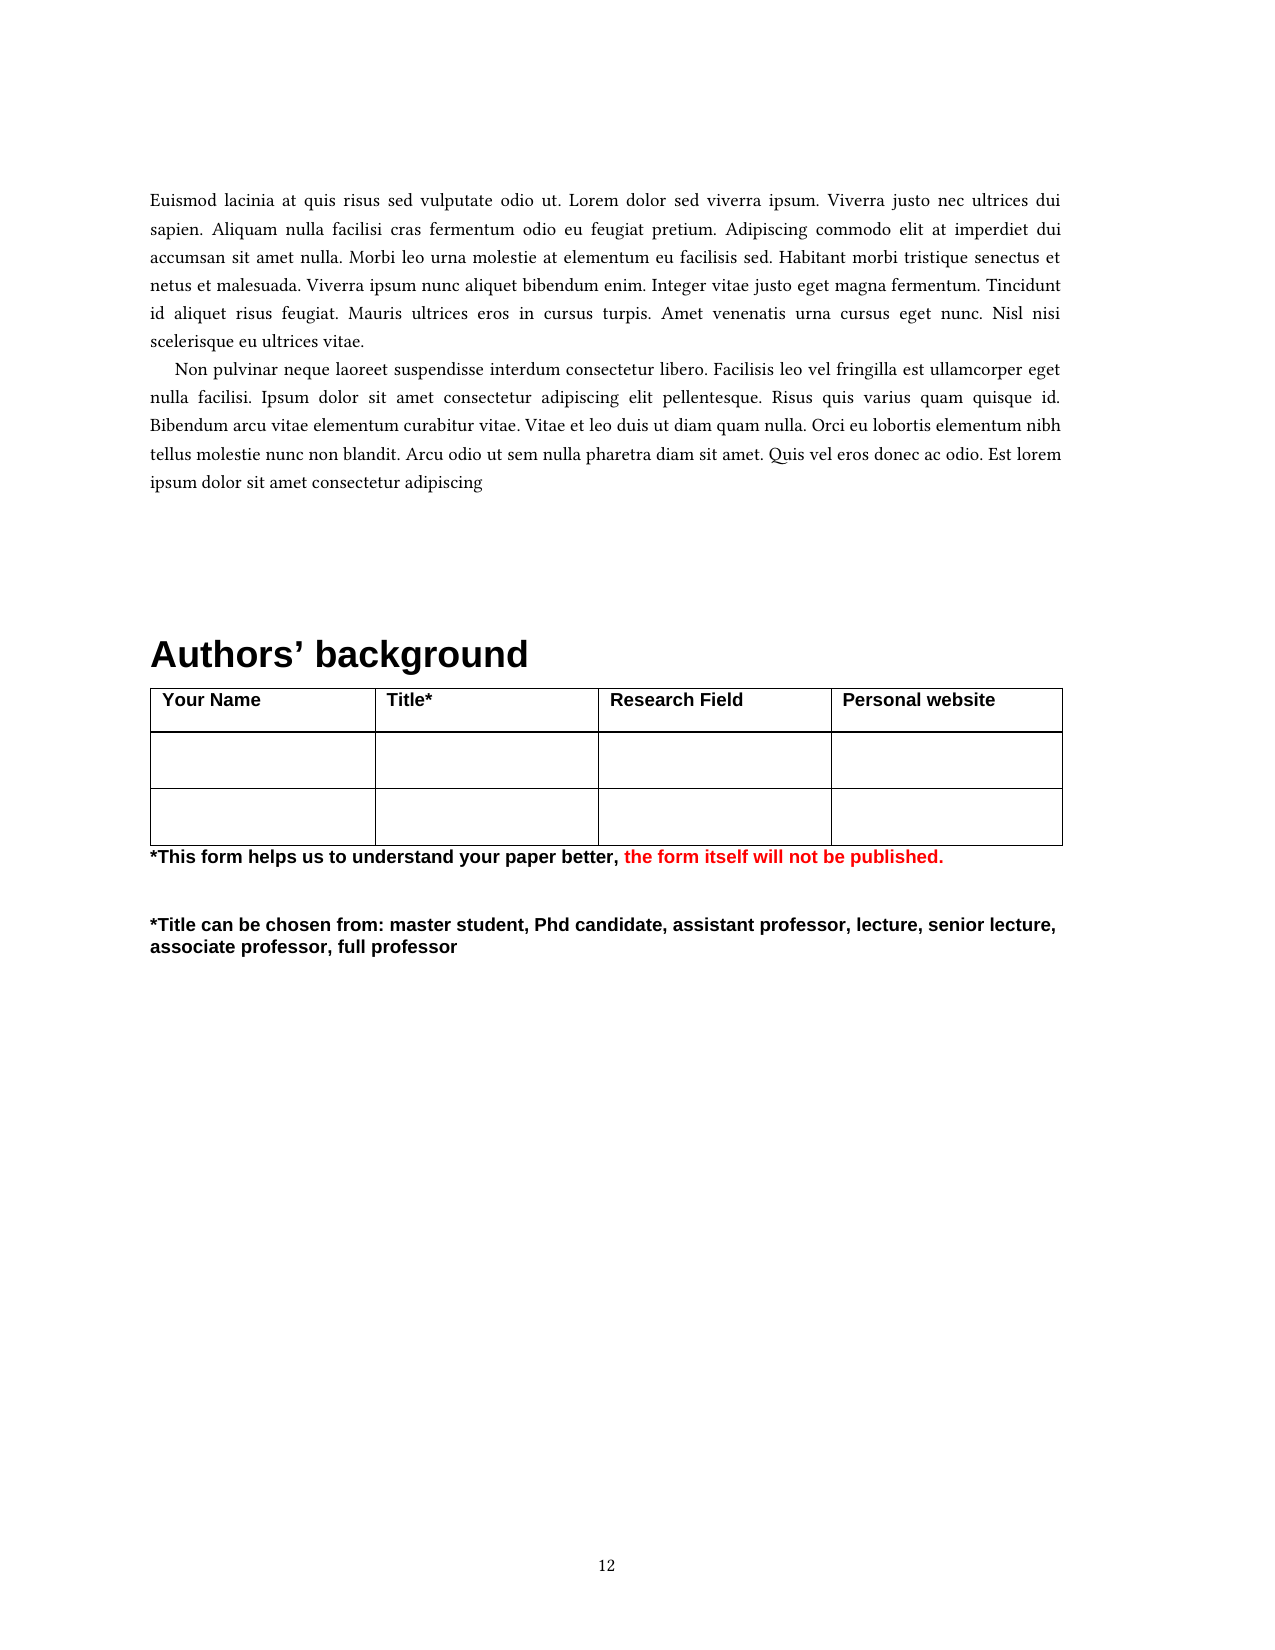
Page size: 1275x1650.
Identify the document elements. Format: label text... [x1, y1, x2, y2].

table_cell [832, 789, 1062, 845]
table_cell [151, 733, 375, 788]
title *This form helps us to understand your paper better, the form itself will not be published. [150, 846, 1062, 867]
table_cell [376, 733, 598, 788]
table_cell [599, 789, 831, 845]
table_cell [599, 733, 831, 788]
table_header Research Field [599, 689, 831, 731]
table_cell [832, 733, 1062, 788]
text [150, 183, 1062, 352]
table_cell [151, 789, 375, 845]
title *Title can be chosen from: master student, Phd candidate, assistant professor, lecture, senior lecture, associate professor, full professor [150, 914, 1062, 957]
table_cell [376, 789, 598, 845]
text Non pulvinar neque laoreet suspendisse interdum consectetur libero. Facilisis leo vel fringilla est ullamcorper eget nulla facilisi. Ipsum dolor sit amet consectetur adipiscing elit pellentesque. Risus quis varius quam quisque id. Bibendum arcu vitae elementum curabitur vitae. Vitae et leo duis ut diam quam nulla. Orci eu lobortis elementum nibh tellus molestie nunc non blandit. Arcu odio ut sem nulla pharetra diam sit amet. Quis vel eros donec ac odio. Est lorem ipsum dolor sit amet consectetur adipiscing [150, 352, 1062, 493]
table_header Your Name [151, 689, 375, 731]
table_header Personal website [832, 689, 1062, 731]
title Authors’ background [150, 632, 1062, 675]
table_header Title* [376, 689, 598, 731]
